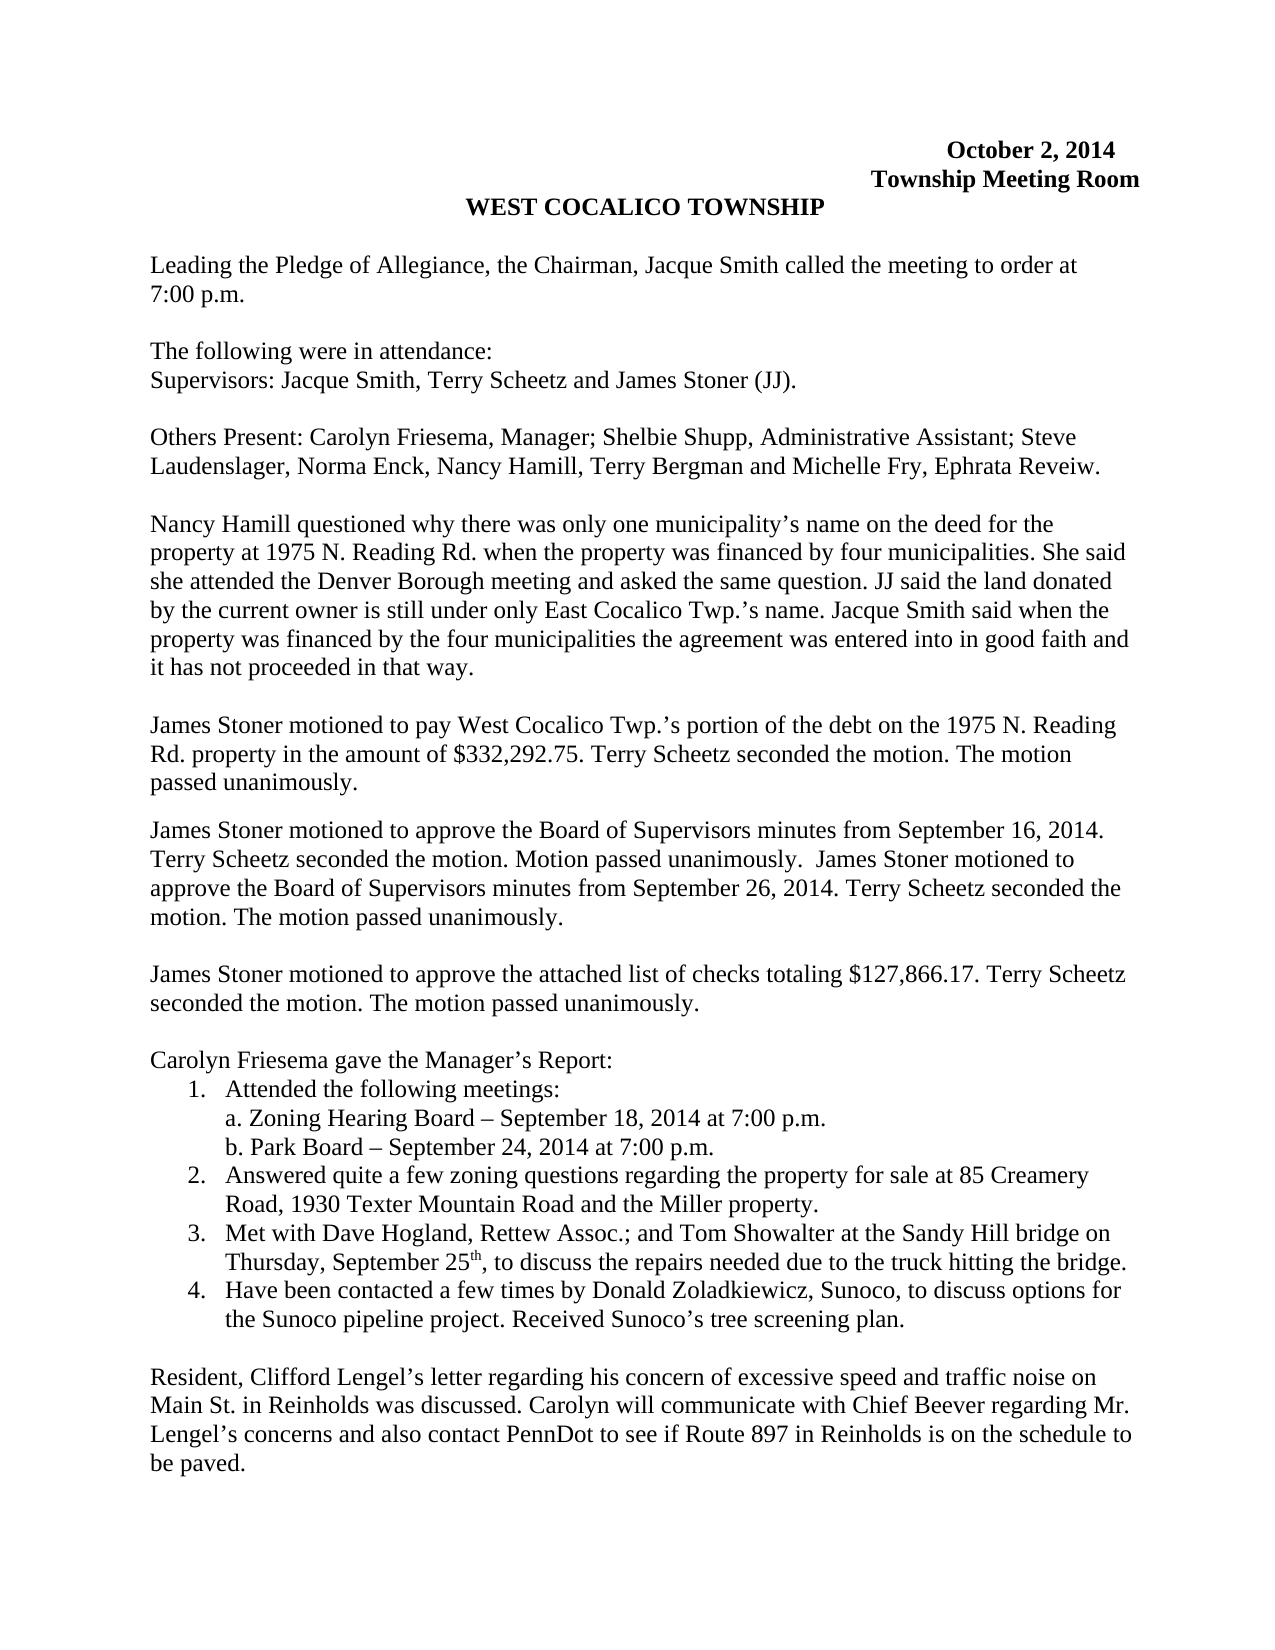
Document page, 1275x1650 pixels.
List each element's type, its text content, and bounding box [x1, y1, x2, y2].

text James Stoner motioned to approve the Board of Supervisors minutes from September 16, 2014. [150, 815, 1140, 844]
text 1. Attended the following meetings: [150, 1074, 1140, 1103]
text 2. Answered quite a few zoning questions regarding the property for sale at 85 Creamery Road, 1930 Texter Mountain Road and the Miller property. [150, 1160, 1140, 1218]
text b. Park Board – September 24, 2014 at 7:00 p.m. [150, 1132, 1140, 1160]
text WEST COCALICO TOWNSHIP [150, 192, 1140, 221]
text Resident, Clifford Lengel’s letter regarding his concern of excessive speed and traffic noise on Main St. in Reinholds was discussed. Carolyn will communicate with Chief Beever regarding Mr. Lengel’s concerns and also contact PennDot to see if Route 897 in Reinholds is on the schedule to be paved. [150, 1362, 1140, 1477]
text Supervisors: Jacque Smith, Terry Scheetz and James Stoner (JJ). [150, 365, 1140, 394]
text 4. Have been contacted a few times by Donald Zoladkiewicz, Sunoco, to discuss options for the Sunoco pipeline project. Received Sunoco’s tree screening plan. [150, 1275, 1140, 1333]
text 3. Met with Dave Hogland, Rettew Assoc.; and Tom Showalter at the Sandy Hill bridge on Thursday, September 25th, to discuss the repairs needed due to the truck hitting the bridge. [150, 1218, 1140, 1275]
text Others Present: Carolyn Friesema, Manager; Shelbie Shupp, Administrative Assistant; Steve Laudenslager, Norma Enck, Nancy Hamill, Terry Bergman and Michelle Fry, Ephrata Reveiw. [150, 422, 1140, 480]
text a. Zoning Hearing Board – September 18, 2014 at 7:00 p.m. [150, 1103, 1140, 1132]
text James Stoner motioned to pay West Cocalico Twp.’s portion of the debt on the 1975 N. Reading Rd. property in the amount of $332,292.75. Terry Scheetz seconded the motion. The motion passed unanimously. [150, 710, 1140, 796]
text October 2, 2014 Township Meeting Room [150, 135, 1140, 192]
text James Stoner motioned to approve the attached list of checks totaling $127,866.17. Terry Scheetz seconded the motion. The motion passed unanimously. [150, 959, 1140, 1017]
text Nancy Hamill questioned why there was only one municipality’s name on the deed for the property at 1975 N. Reading Rd. when the property was financed by four municipalities. She said she attended the Denver Borough meeting and asked the same question. JJ said the land donated by the current owner is still under only East Cocalico Twp.’s name. Jacque Smith said when the property was financed by the four municipalities the agreement was entered into in good faith and it has not proceeded in that way. [150, 509, 1140, 681]
text Carolyn Friesema gave the Manager’s Report: [150, 1045, 1140, 1074]
text Terry Scheetz seconded the motion. Motion passed unanimously. James Stoner motioned to approve the Board of Supervisors minutes from September 26, 2014. Terry Scheetz seconded the motion. The motion passed unanimously. [150, 844, 1140, 930]
text The following were in attendance: [150, 336, 1140, 365]
text 7:00 p.m. [150, 279, 1140, 307]
text Leading the Pledge of Allegiance, the Chairman, Jacque Smith called the meeting to order at [150, 250, 1140, 279]
